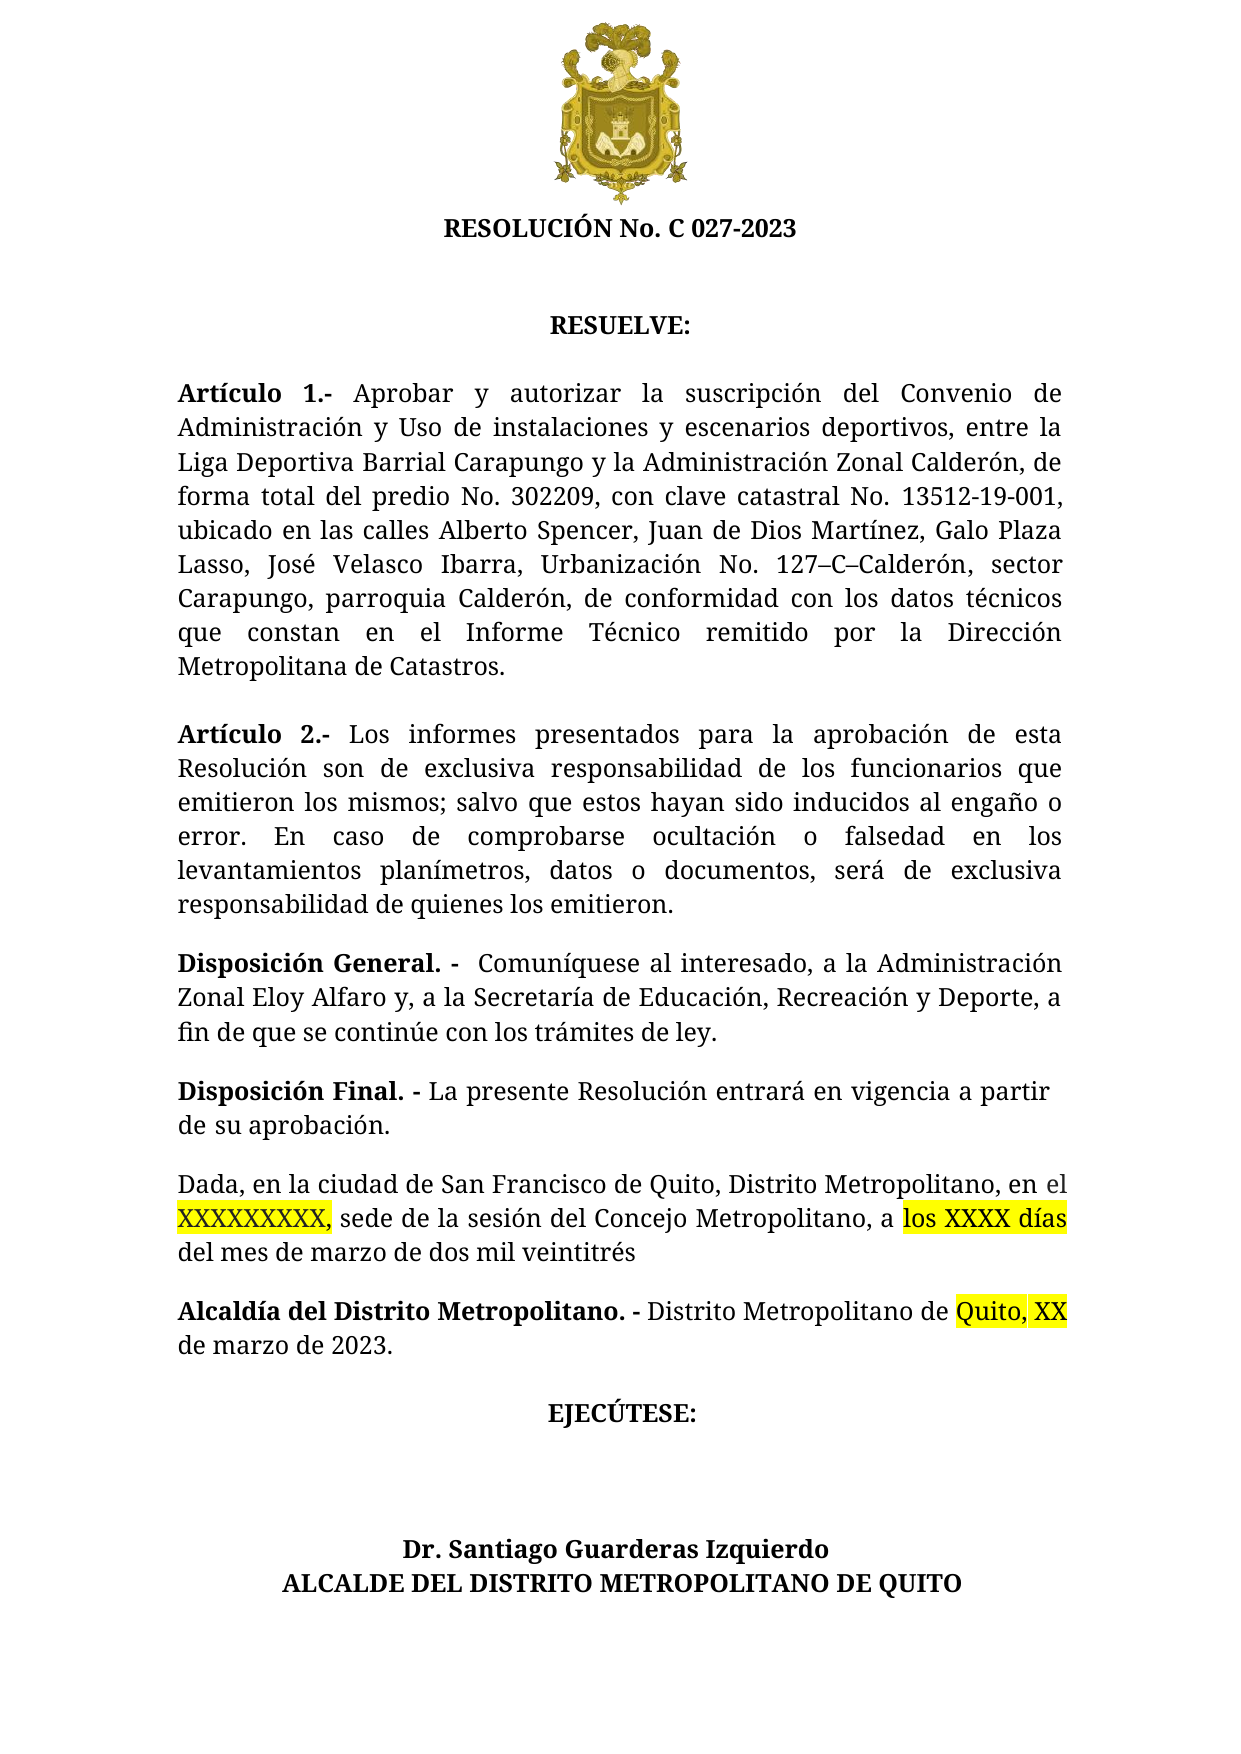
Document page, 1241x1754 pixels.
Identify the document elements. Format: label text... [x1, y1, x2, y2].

text Artículo 1.- Aprobar y autorizar la suscripción del Convenio de Administración y Uso de instalaciones y escenarios deportivos, entre la Liga Deportiva Barrial Carapungo y la Administración Zonal Calderón, de forma total del predio No. 302209, con clave catastral No. 13512-19-001, ubicado en las calles Alberto Spencer, Juan de Dios Martínez, Galo Plaza Lasso, José Velasco Ibarra, Urbanización No. 127–C–Calderón, sector Carapungo, parroquia Calderón, de conformidad con los datos técnicos que constan en el Informe Técnico remitido por la Dirección Metropolitana de Catastros. [177, 376, 1063, 683]
picture [552, 20, 688, 207]
text RESUELVE: [177, 308, 1063, 342]
text Dada, en la ciudad de San Francisco de Quito, Distrito Metropolitano, en el XXXXXXXXX, sede de la sesión del Concejo Metropolitano, a los XXXX días del mes de marzo de dos mil veintitrés [177, 1166, 1067, 1268]
text EJECÚTESE: [177, 1396, 1067, 1430]
text Dr. Santiago Guarderas Izquierdo [327, 1532, 1067, 1566]
text Artículo 2.- Los informes presentados para la aprobación de esta Resolución son de exclusiva responsabilidad de los funcionarios que emitieron los mismos; salvo que estos hayan sido inducidos al engaño o error. En caso de comprobarse ocultación o falsedad en los levantamientos planímetros, datos o documentos, será de exclusiva responsabilidad de quienes los emitieron. [177, 717, 1063, 921]
text Disposición General. - Comuníquese al interesado, a la Administración Zonal Eloy Alfaro y, a la Secretaría de Educación, Recreación y Deporte, a fin de que se continúe con los trámites de ley. [177, 946, 1063, 1048]
text Alcaldía del Distrito Metropolitano. - Distrito Metropolitano de Quito, XX de marzo de 2023. [177, 1293, 1067, 1362]
text Disposición Final. - La presente Resolución entrará en vigencia a partir de su aprobación. [178, 1073, 1063, 1141]
text ALCALDE DEL DISTRITO METROPOLITANO DE QUITO [177, 1566, 1067, 1600]
